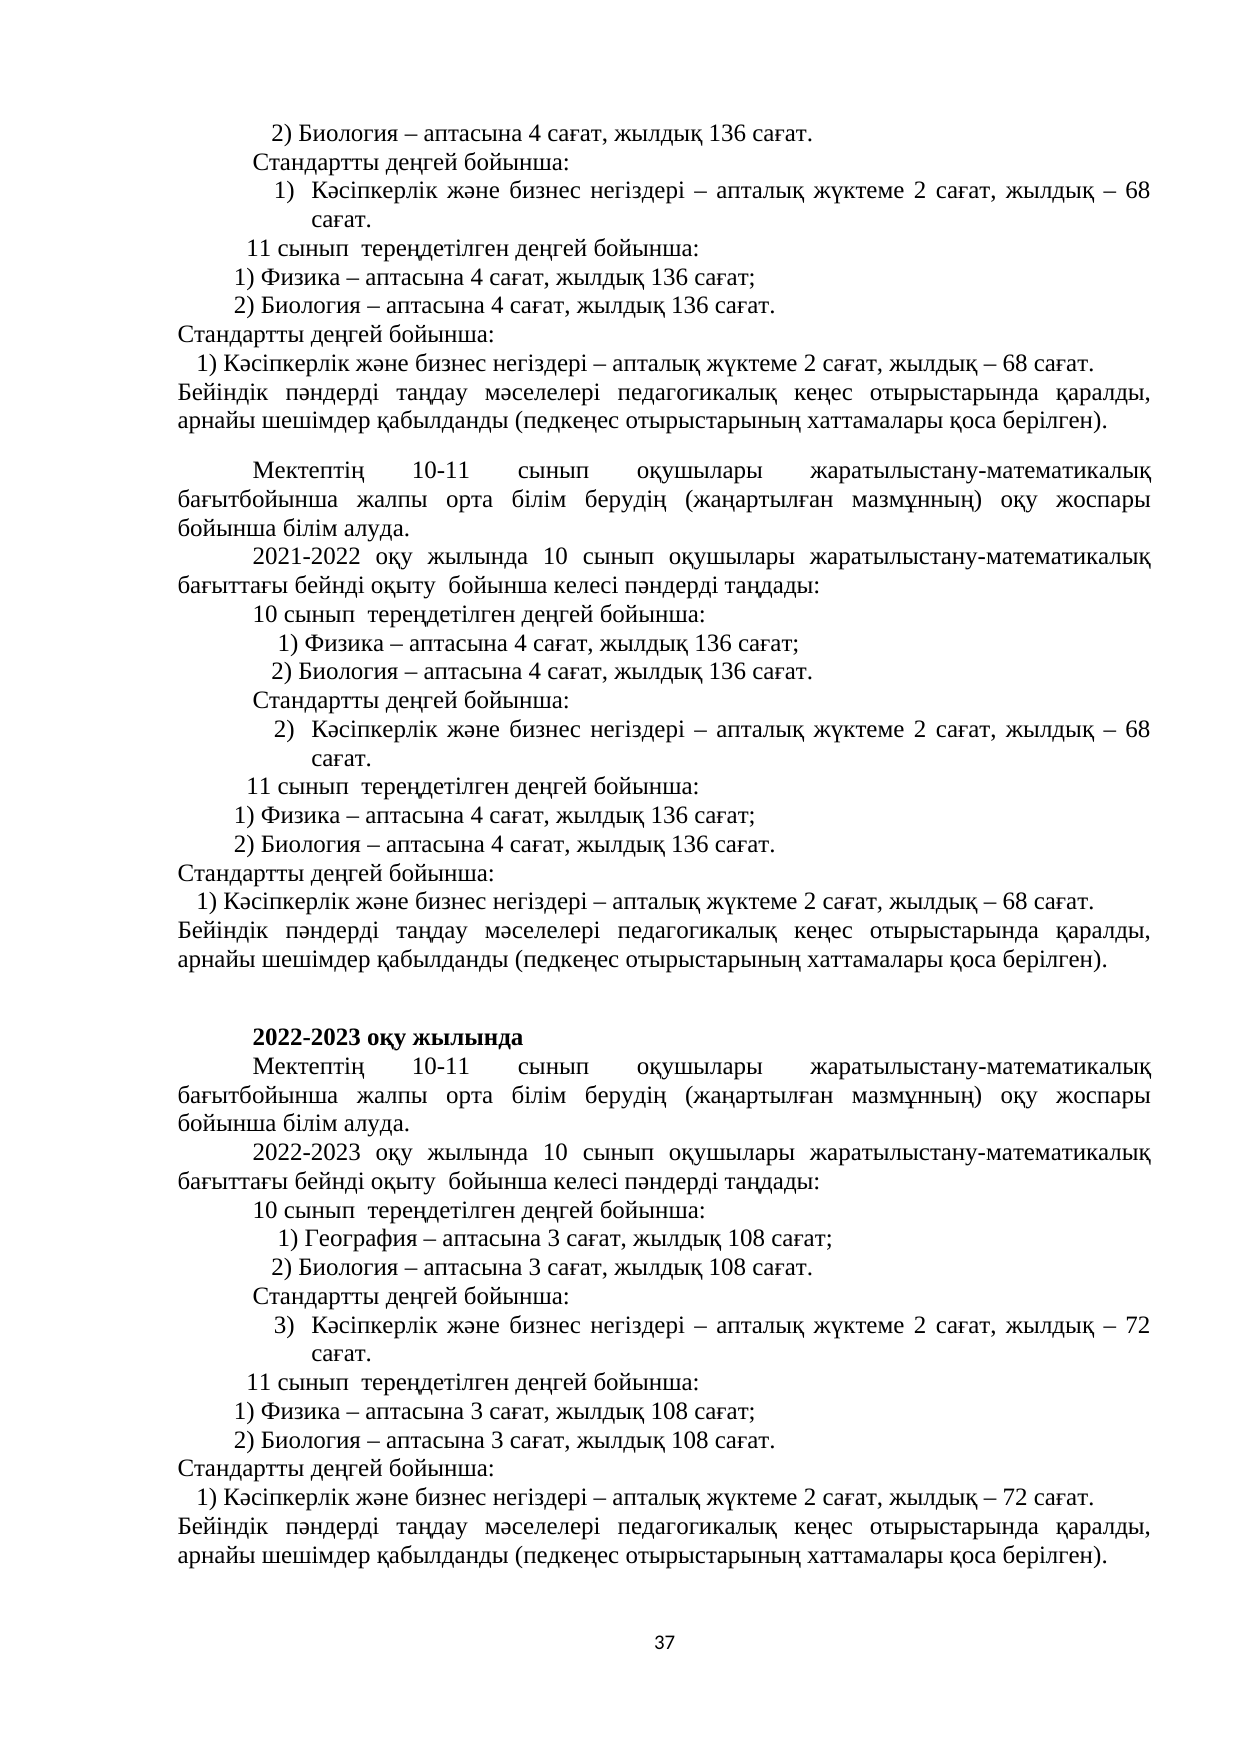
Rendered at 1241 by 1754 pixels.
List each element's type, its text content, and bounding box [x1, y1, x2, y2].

text 1) Физика – аптасына 4 сағат, жылдық 136 сағат; [177, 800, 1152, 829]
text 2022-2023 оқу жылында 10 сынып оқушылары жаратылыстану-математикалық бағыттағы бейнді оқыту бойынша келесі пәндерді таңдады: [177, 1137, 1152, 1195]
text 2) Биология – аптасына 4 сағат, жылдық 136 сағат. [177, 829, 1152, 858]
text 1) Физика – аптасына 3 сағат, жылдық 108 сағат; [177, 1396, 1152, 1425]
text Стандартты деңгей бойынша: [177, 858, 1152, 886]
text 2) Биология – аптасына 4 сағат, жылдық 136 сағат. [177, 656, 1152, 685]
text 2022-2023 оқу жылында [177, 1022, 1152, 1051]
text Бейіндік пәндерді таңдау мәселелері педагогикалық кеңес отырыстарында қаралды, арнайы шешімдер қабылданды (педкеңес отырыстарының хаттамалары қоса берілген). [177, 1511, 1152, 1568]
text Стандартты деңгей бойынша: [177, 685, 1152, 714]
text 10 сынып тереңдетілген деңгей бойынша: [177, 599, 1152, 628]
text Стандартты деңгей бойынша: [177, 1453, 1152, 1482]
text 2) Биология – аптасына 3 сағат, жылдық 108 сағат. [177, 1425, 1152, 1453]
text 1) Физика – аптасына 4 сағат, жылдық 136 сағат; [177, 628, 1152, 656]
text Бейіндік пәндерді таңдау мәселелері педагогикалық кеңес отырыстарында қаралды, арнайы шешімдер қабылданды (педкеңес отырыстарының хаттамалары қоса берілген). [177, 915, 1152, 973]
text 1) География – аптасына 3 сағат, жылдық 108 сағат; [177, 1223, 1152, 1252]
text 1) Кәсіпкерлік және бизнес негіздері – апталық жүктеме 2 сағат, жылдық – 68 сағат. [177, 348, 1152, 377]
text 10 сынып тереңдетілген деңгей бойынша: [177, 1195, 1152, 1223]
text Стандартты деңгей бойынша: [177, 147, 1152, 176]
list Кәсіпкерлік және бизнес негіздері – апталық жүктеме 2 сағат, жылдық – 72 сағат. [273, 1310, 1152, 1367]
list Кәсіпкерлік және бизнес негіздері – апталық жүктеме 2 сағат, жылдық – 68 сағат. [273, 176, 1152, 233]
text 1) Физика – аптасына 4 сағат, жылдық 136 сағат; [177, 262, 1152, 291]
text 2021-2022 оқу жылында 10 сынып оқушылары жаратылыстану-математикалық бағыттағы бейнді оқыту бойынша келесі пәндерді таңдады: [177, 541, 1152, 599]
list Кәсіпкерлік және бизнес негіздері – апталық жүктеме 2 сағат, жылдық – 68 сағат. [273, 714, 1152, 771]
text 2) Биология – аптасына 4 сағат, жылдық 136 сағат. [177, 291, 1152, 319]
text 11 сынып тереңдетілген деңгей бойынша: [177, 1367, 1152, 1396]
text 1) Кәсіпкерлік және бизнес негіздері – апталық жүктеме 2 сағат, жылдық – 68 сағат. [177, 886, 1152, 915]
text 11 сынып тереңдетілген деңгей бойынша: [177, 233, 1152, 262]
text Стандартты деңгей бойынша: [177, 1281, 1152, 1310]
text 2) Биология – аптасына 3 сағат, жылдық 108 сағат. [177, 1252, 1152, 1281]
text 2) Биология – аптасына 4 сағат, жылдық 136 сағат. [177, 118, 1152, 147]
text Бейіндік пәндерді таңдау мәселелері педагогикалық кеңес отырыстарында қаралды, арнайы шешімдер қабылданды (педкеңес отырыстарының хаттамалары қоса берілген). [177, 377, 1152, 434]
text 1) Кәсіпкерлік және бизнес негіздері – апталық жүктеме 2 сағат, жылдық – 72 сағат. [177, 1482, 1152, 1511]
text Стандартты деңгей бойынша: [177, 319, 1152, 348]
text 11 сынып тереңдетілген деңгей бойынша: [177, 771, 1152, 800]
